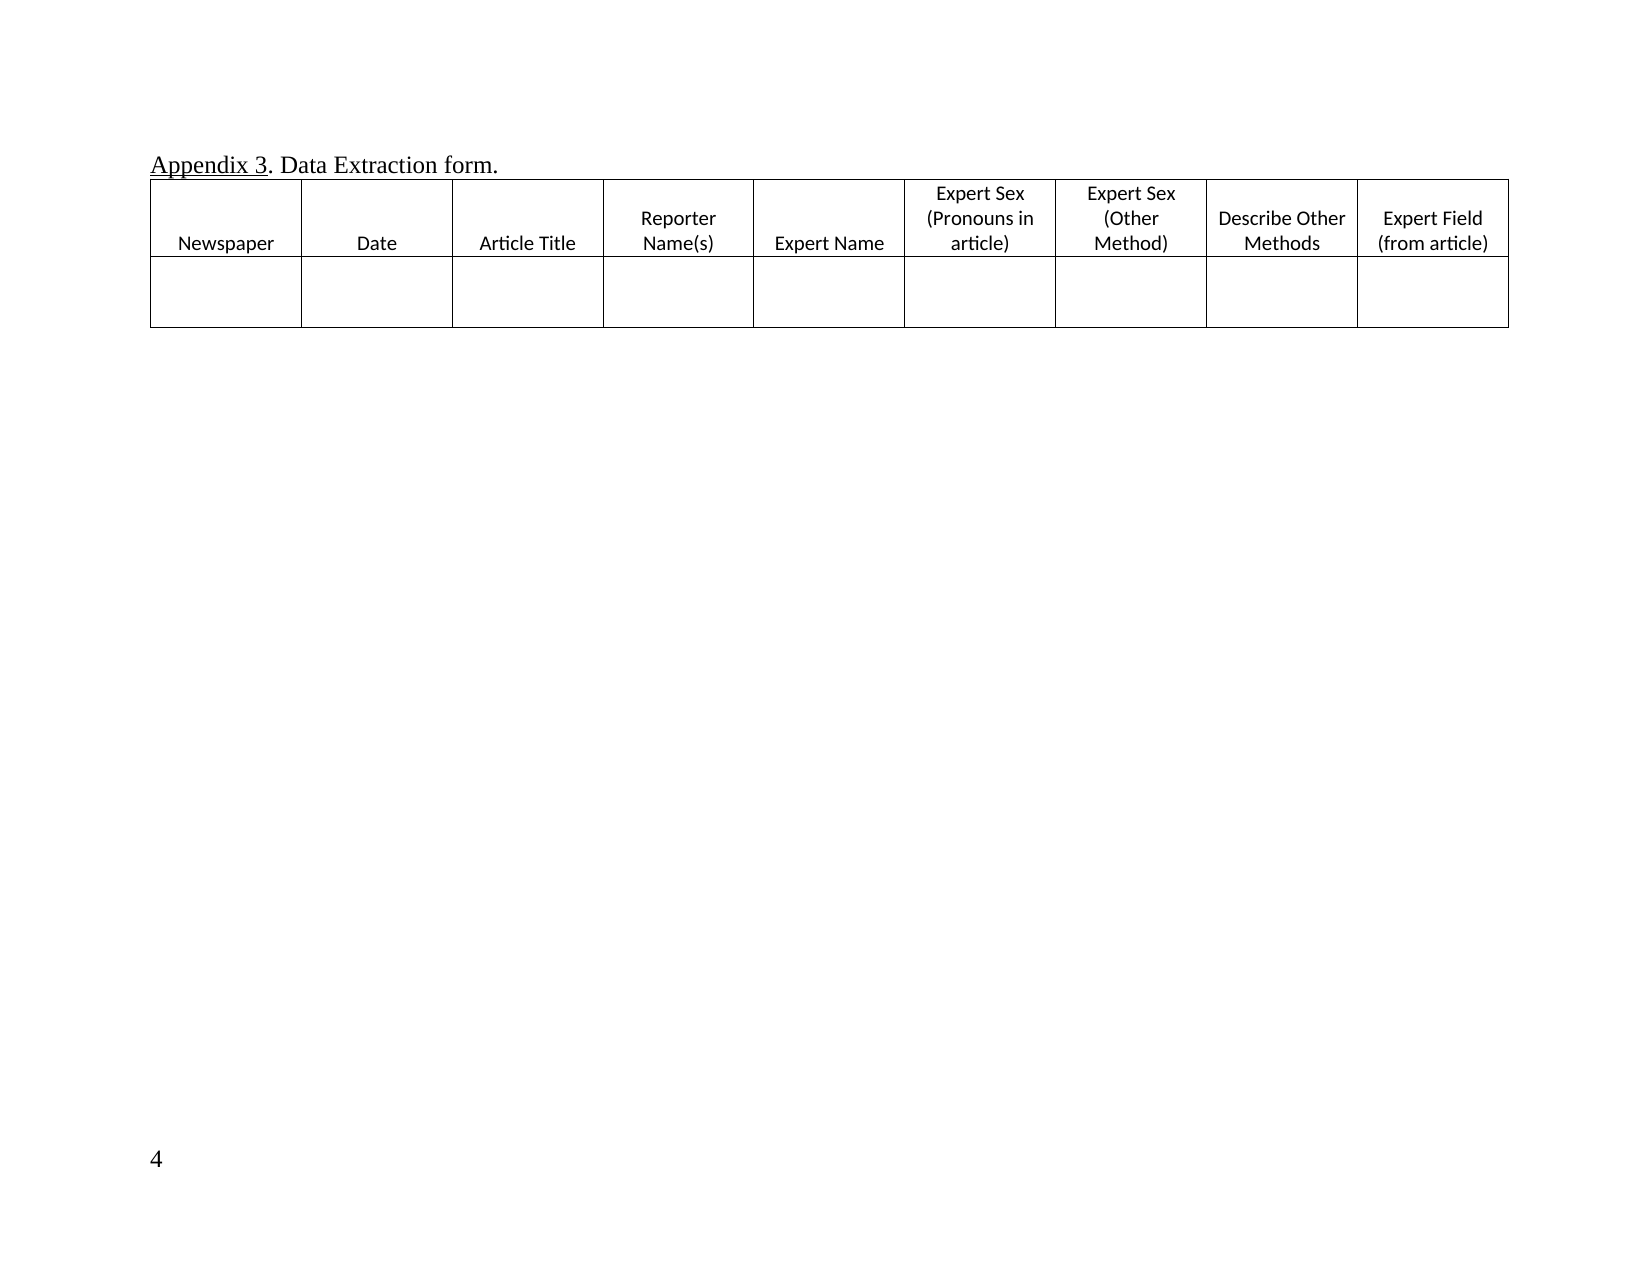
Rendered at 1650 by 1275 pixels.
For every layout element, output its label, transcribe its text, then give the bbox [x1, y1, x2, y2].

table_header Newspaper [151, 180, 301, 256]
text Appendix 3. Data Extraction form. [150, 150, 1500, 179]
table_header Expert Field (from article) [1358, 180, 1508, 256]
table_cell [302, 257, 452, 327]
table_cell [1358, 257, 1508, 327]
table_header Expert Sex (Other Method) [1056, 180, 1206, 256]
table_cell [453, 257, 603, 327]
table_header Expert Name [754, 180, 904, 256]
table_header Describe Other Methods [1207, 180, 1357, 256]
table_cell [151, 257, 301, 327]
table_cell [1207, 257, 1357, 327]
table_cell [905, 257, 1055, 327]
table_cell [1056, 257, 1206, 327]
table_header Article Title [453, 180, 603, 256]
table_cell [754, 257, 904, 327]
table_cell [604, 257, 753, 327]
table_header Reporter Name(s) [604, 180, 753, 256]
table_header Date [302, 180, 452, 256]
table_header Expert Sex (Pronouns in article) [905, 180, 1055, 256]
